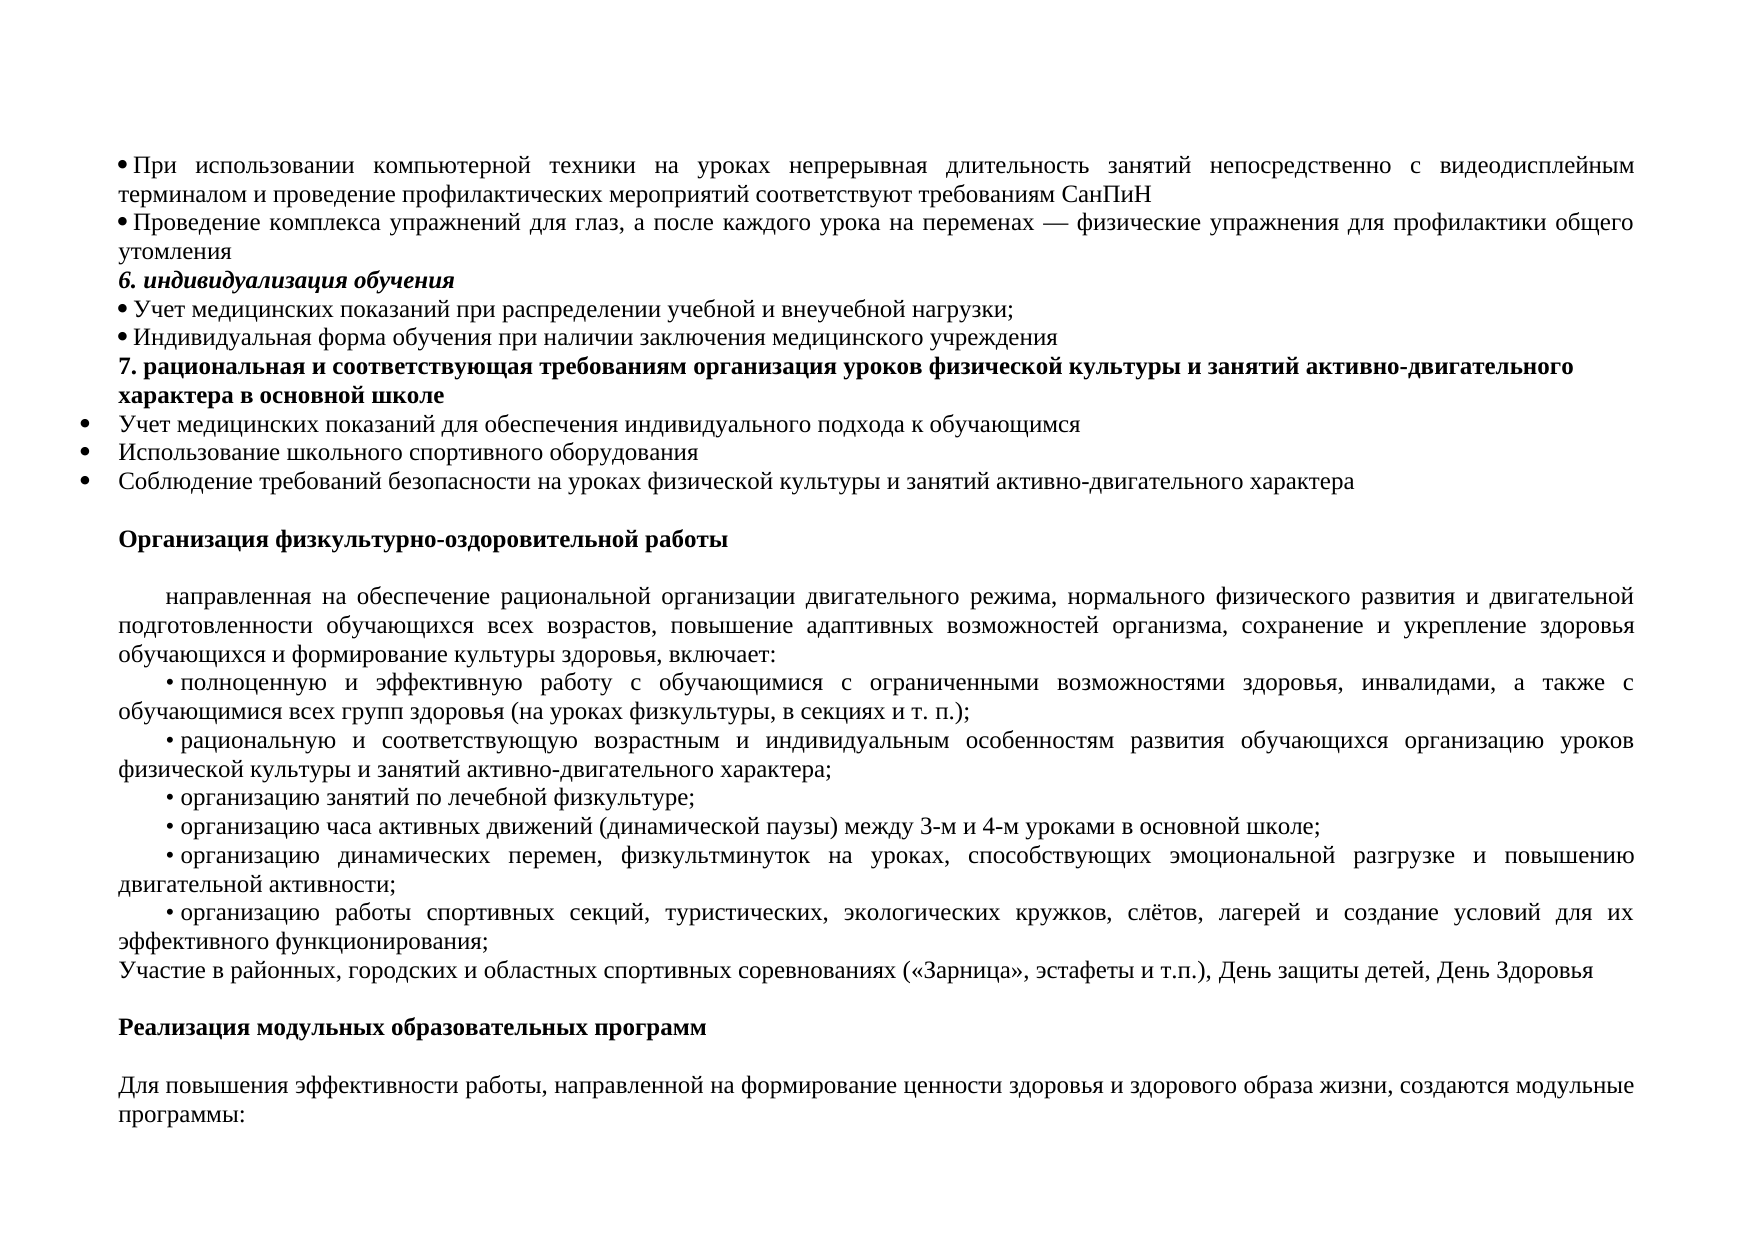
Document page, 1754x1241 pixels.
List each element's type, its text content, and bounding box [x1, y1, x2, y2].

text • организацию занятий по лечебной физкультуре; [118, 782, 1636, 811]
text Реализация модульных образовательных программ [118, 1012, 1636, 1041]
text • организацию работы спортивных секций, туристических, экологических кружков, слётов, лагерей и создание условий для их эффективного функционирования; [118, 897, 1636, 955]
list При использовании компьютерной техники на уроках непрерывная длительность занятий непосредственно с видеодисплейным терминалом и проведение профилактических мероприятий соответствуют требованиям СанПиН [118, 150, 1636, 207]
text Для повышения эффективности работы, направленной на формирование ценности здоровья и здорового образа жизни, создаются модульные программы: [118, 1070, 1636, 1127]
text Организация физкультурно-оздоровительной работы [118, 524, 1636, 552]
list Учет медицинских показаний для обеспечения индивидуального подхода к обучающимся [81, 409, 1636, 437]
list 6. индивидуализация обучения [118, 265, 1636, 294]
text • организацию часа активных движений (динамической паузы) между 3-м и 4-м уроками в основной школе; [118, 811, 1636, 840]
list Использование школьного спортивного оборудования [81, 437, 1636, 466]
text Участие в районных, городских и областных спортивных соревнованиях («Зарница», эстафеты и т.п.), День защиты детей, День Здоровья [118, 955, 1636, 984]
list Учет медицинских показаний при распределении учебной и внеучебной нагрузки; [118, 294, 1636, 322]
text • организацию динамических перемен, физкультминуток на уроках, способствующих эмоциональной разгрузке и повышению двигательной активности; [118, 840, 1636, 897]
text • полноценную и эффективную работу с обучающимися с ограниченными возможностями здоровья, инвалидами, а также с обучающимися всех групп здоровья (на уроках физкультуры, в секциях и т. п.); [118, 667, 1636, 725]
list 7. рациональная и соответствующая требованиям организация уроков физической культуры и занятий активно-двигательного характера в основной школе [118, 351, 1636, 409]
list Проведение комплекса упражнений для глаз, а после каждого урока на переменах — физические упражнения для профилактики общего утомления [118, 207, 1636, 265]
text направленная на обеспечение рациональной организации двигательного режима, нормального физического развития и двигательной подготовленности обучающихся всех возрастов, повышение адаптивных возможностей организма, сохранение и укрепление здоровья обучающихся и формирование культуры здоровья, включает: [118, 581, 1636, 667]
list Соблюдение требований безопасности на уроках физической культуры и занятий активно-двигательного характера [81, 466, 1636, 495]
text • рациональную и соответствующую возрастным и индивидуальным особенностям развития обучающихся организацию уроков физической культуры и занятий активно-двигательного характера; [118, 725, 1636, 782]
list Индивидуальная форма обучения при наличии заключения медицинского учреждения [118, 322, 1636, 351]
